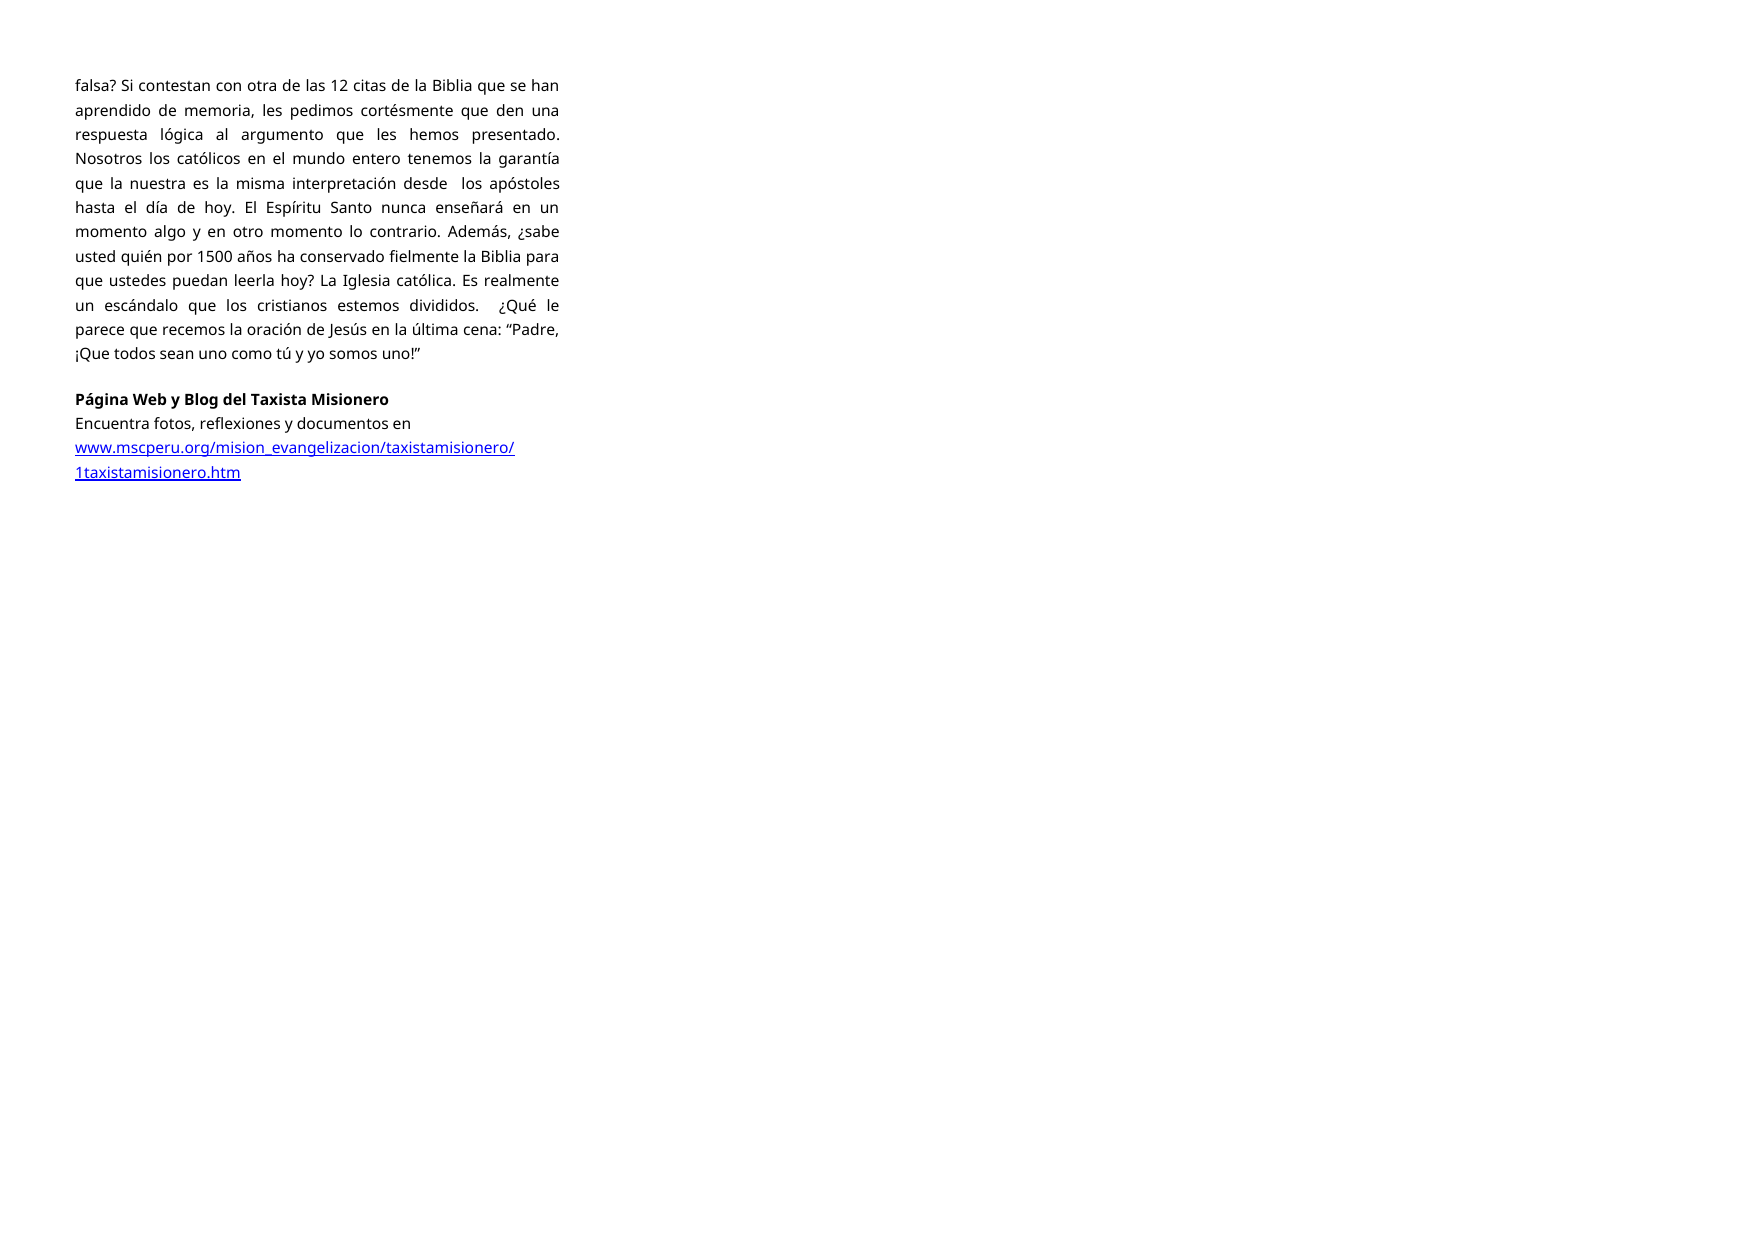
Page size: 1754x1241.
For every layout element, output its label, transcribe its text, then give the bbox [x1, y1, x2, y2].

text Encuentra fotos, reflexiones y documentos en [75, 413, 560, 434]
text Página Web y Blog del Taxista Misionero [75, 388, 560, 409]
text www.mscperu.org/mision_evangelizacion/taxistamisionero/1taxistamisionero.htm [75, 437, 560, 483]
